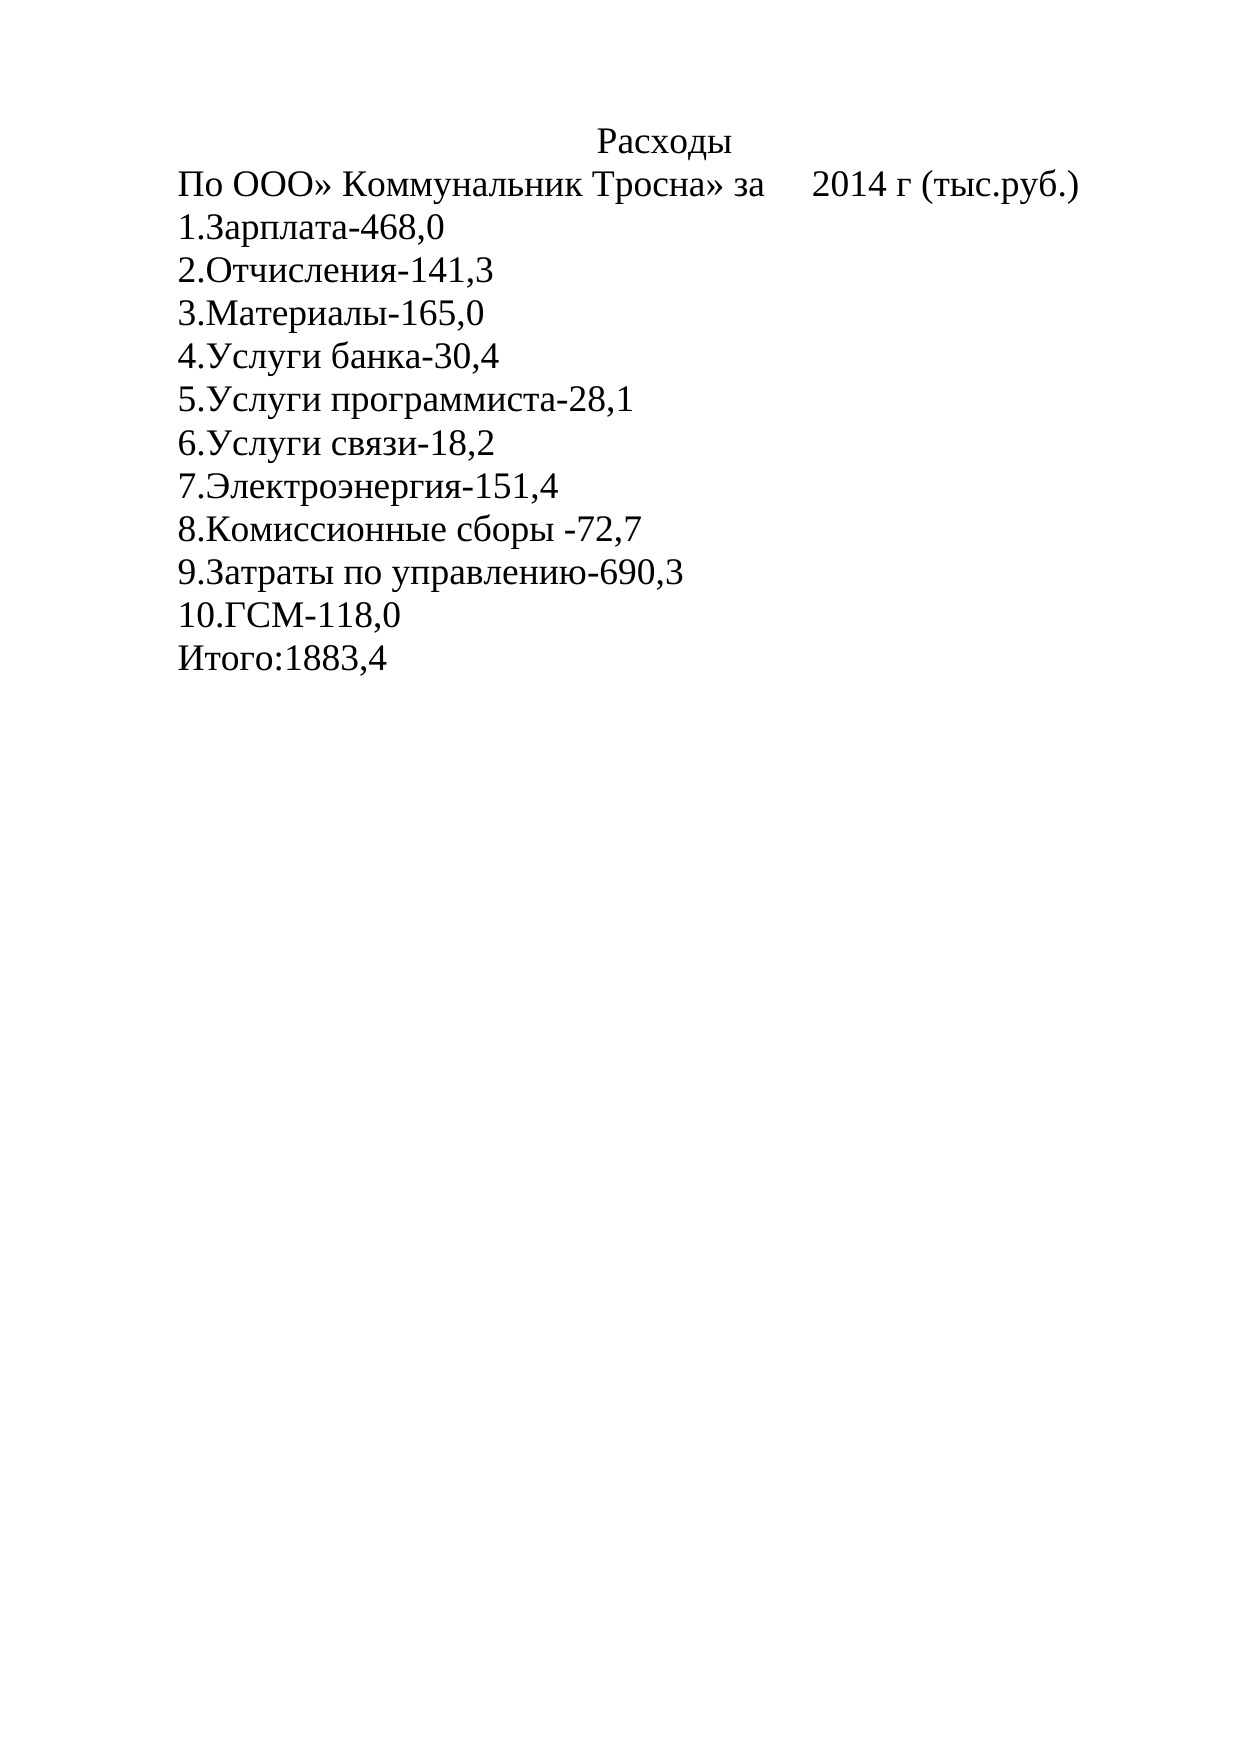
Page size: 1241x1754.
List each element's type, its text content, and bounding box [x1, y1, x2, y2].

text Итого:1883,4 [177, 636, 1152, 679]
text 4.Услуги банка-30,4 [177, 334, 1152, 377]
text 10.ГСМ-118,0 [177, 592, 1152, 636]
text 9.Затраты по управлению-690,3 [177, 549, 1152, 592]
text Расходы [177, 118, 1152, 161]
text 6.Услуги связи-18,2 [177, 420, 1152, 463]
text 2.Отчисления-141,3 [177, 247, 1152, 291]
text 3.Материалы-165,0 [177, 291, 1152, 334]
text 7.Электроэнергия-151,4 [177, 463, 1152, 506]
text 8.Комиссионные сборы -72,7 [177, 506, 1152, 549]
text По ООО» Коммунальник Тросна» за 2014 г (тыс.руб.) [177, 161, 1152, 204]
text 1.Зарплата-468,0 [177, 204, 1152, 247]
text 5.Услуги программиста-28,1 [177, 377, 1152, 420]
